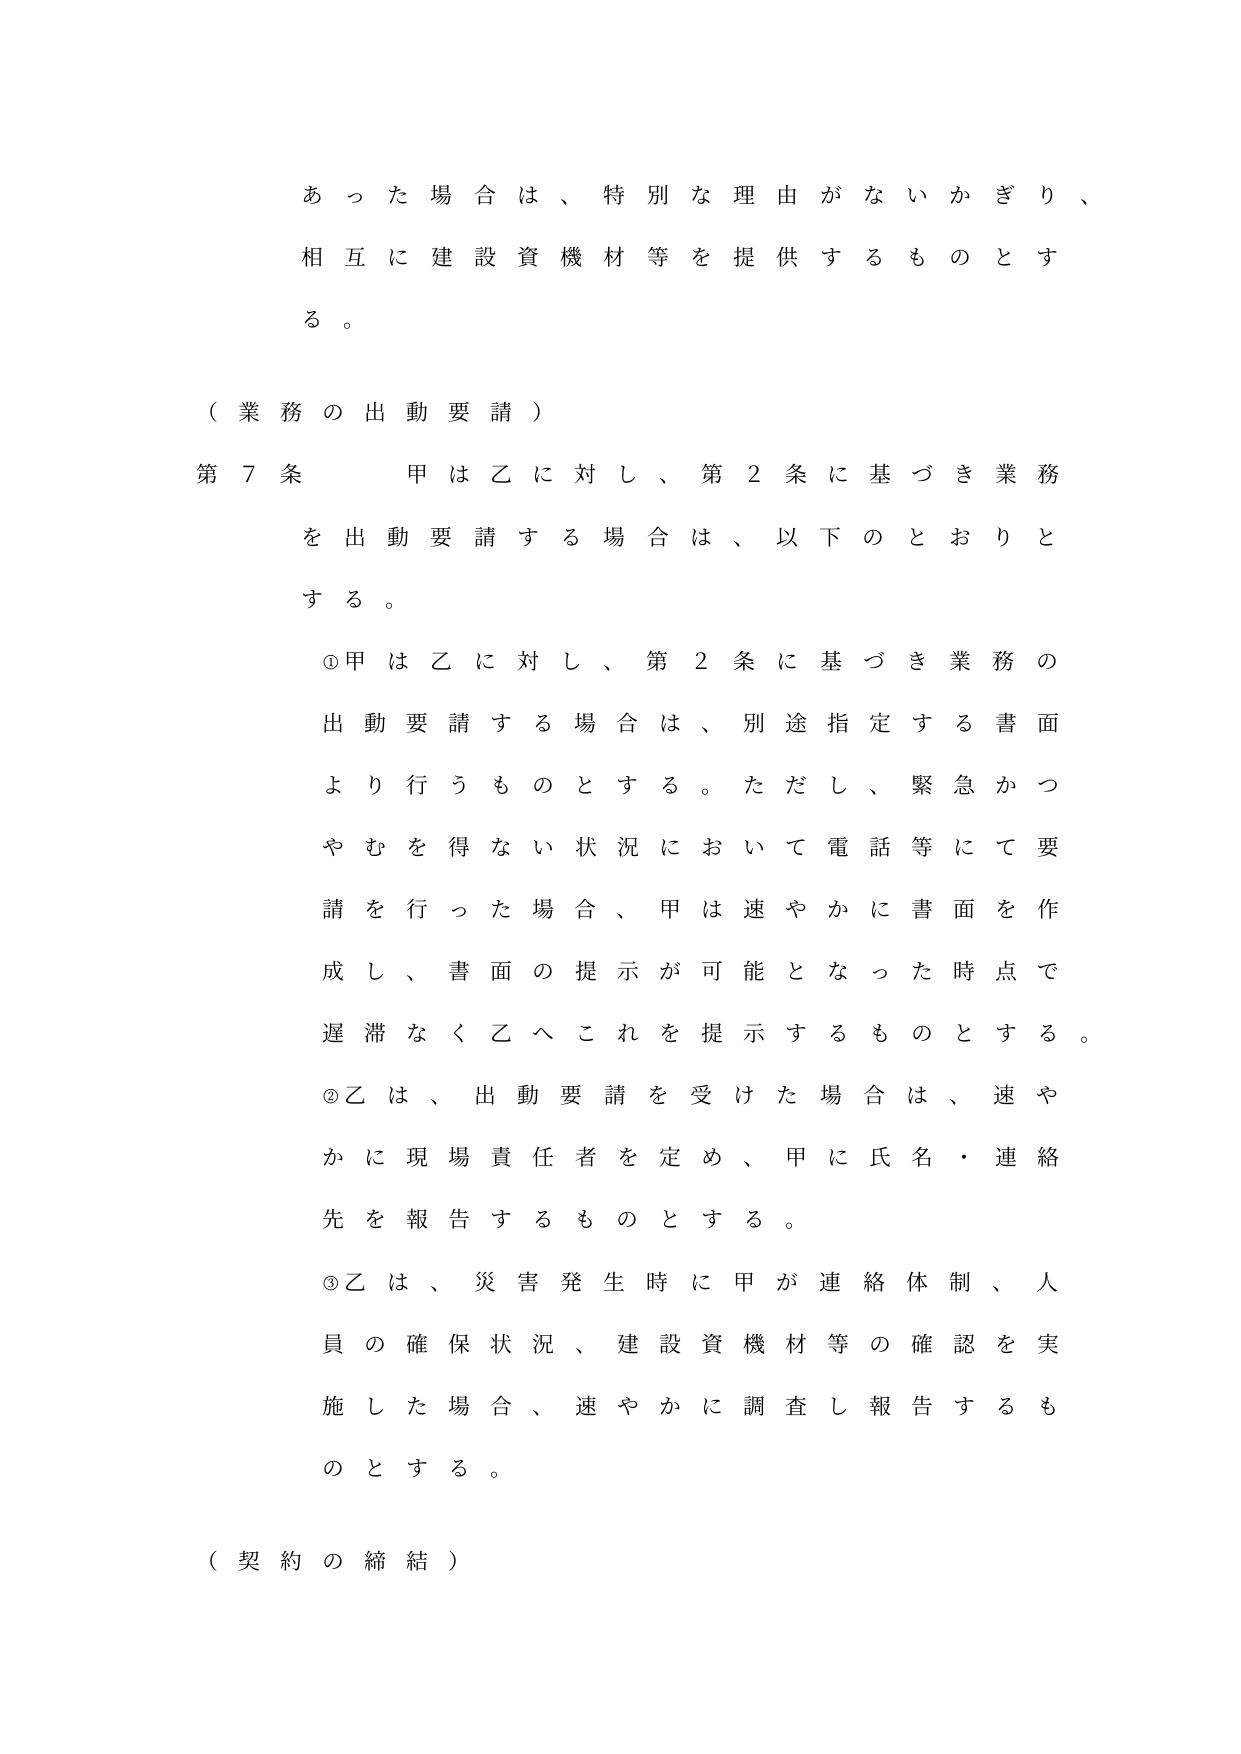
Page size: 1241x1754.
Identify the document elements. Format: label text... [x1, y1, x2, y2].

text （業務の出動要請） [196, 380, 1080, 442]
text ③乙は、災害発生時に甲が連絡体制、人員の確保状況、建設資機材等の確認を実施した場合、速やかに調査し報告するものとする。 [302, 1249, 1080, 1498]
text 第７条 甲は乙に対し、第２条に基づき業務を出動要請する場合は、以下のとおりとする。 [196, 442, 1080, 629]
text ②乙は、出動要請を受けた場合は、速やかに現場責任者を定め、甲に氏名・連絡先を報告するものとする。 [302, 1063, 1080, 1249]
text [196, 163, 1080, 349]
text ①甲は乙に対し、第２条に基づき業務の出動要請する場合は、別途指定する書面より行うものとする。ただし、緊急かつやむを得ない状況において電話等にて要請を行った場合、甲は速やかに書面を作成し、書面の提示が可能となった時点で遅滞なく乙へこれを提示するものとする。 [302, 629, 1080, 1063]
text （契約の締結） [196, 1529, 1080, 1591]
